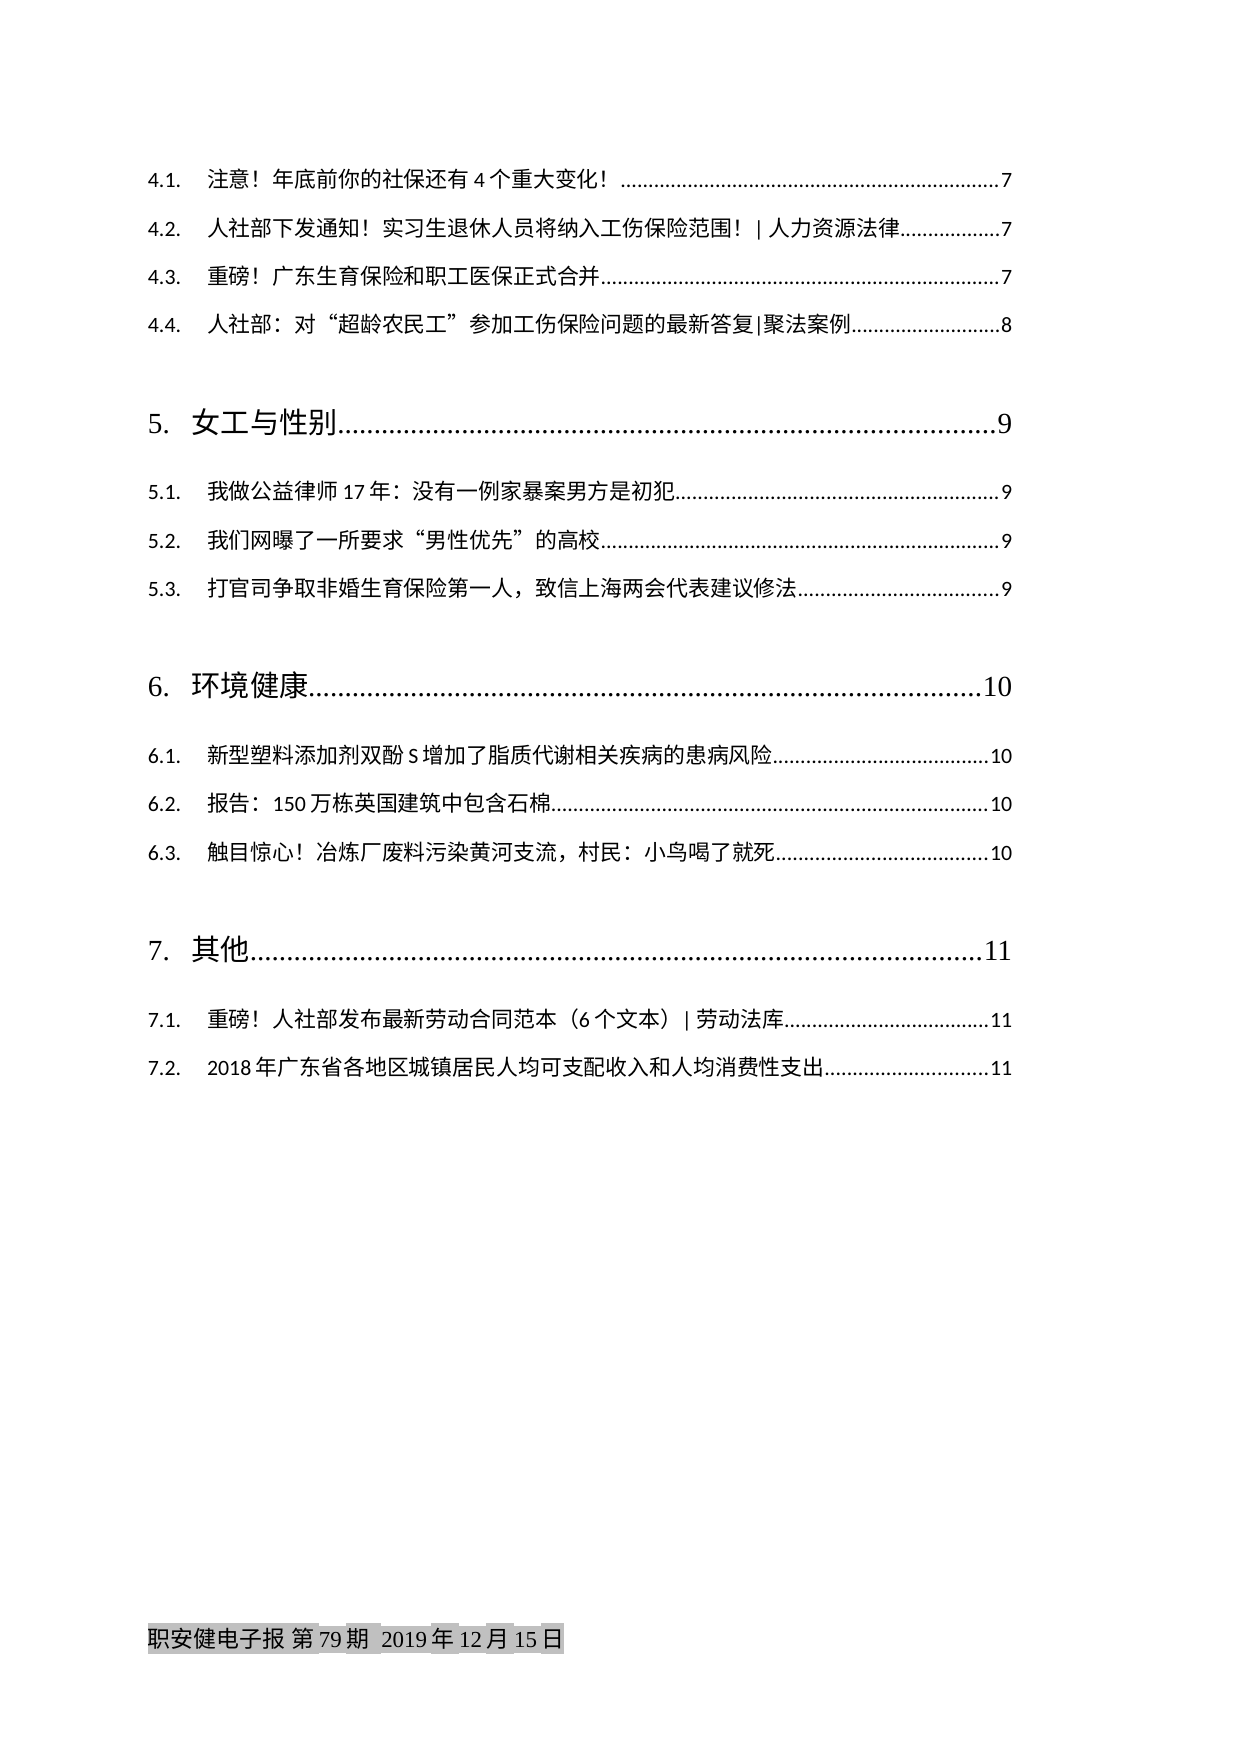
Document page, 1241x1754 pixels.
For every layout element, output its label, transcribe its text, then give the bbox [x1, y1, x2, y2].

text 4.4. 人社部：对“超龄农民工”参加工伤保险问题的最新答复|聚法案例 8 [148, 307, 1092, 339]
text 4.1. 注意！年底前你的社保还有4个重大变化！ 7 [148, 162, 1092, 194]
text 4.3. 重磅！广东生育保险和职工医保正式合并 7 [148, 259, 1092, 291]
text 7.1. 重磅！人社部发布最新劳动合同范本（6个文本）| 劳动法库 11 [148, 1001, 1092, 1034]
text 5. 女工与性别 9 [148, 388, 1092, 453]
text 6.3. 触目惊心！冶炼厂废料污染黄河支流，村民：小鸟喝了就死 10 [148, 834, 1092, 867]
text 7. 其他 11 [148, 915, 1092, 980]
text 5.1. 我做公益律师17年：没有一例家暴案男方是初犯 9 [148, 474, 1092, 506]
text 6.2. 报告：150万栋英国建筑中包含石棉 10 [148, 786, 1092, 818]
text 6.1. 新型塑料添加剂双酚S增加了脂质代谢相关疾病的患病风险 10 [148, 738, 1092, 770]
text 5.2. 我们网曝了一所要求“男性优先”的高校 9 [148, 522, 1092, 555]
text 4.2. 人社部下发通知！实习生退休人员将纳入工伤保险范围！| 人力资源法律 7 [148, 210, 1092, 243]
text 7.2. 2018年广东省各地区城镇居民人均可支配收入和人均消费性支出 11 [148, 1049, 1092, 1082]
text 6. 环境健康 10 [148, 651, 1092, 716]
text 5.3. 打官司争取非婚生育保险第一人，致信上海两会代表建议修法 9 [148, 571, 1092, 603]
